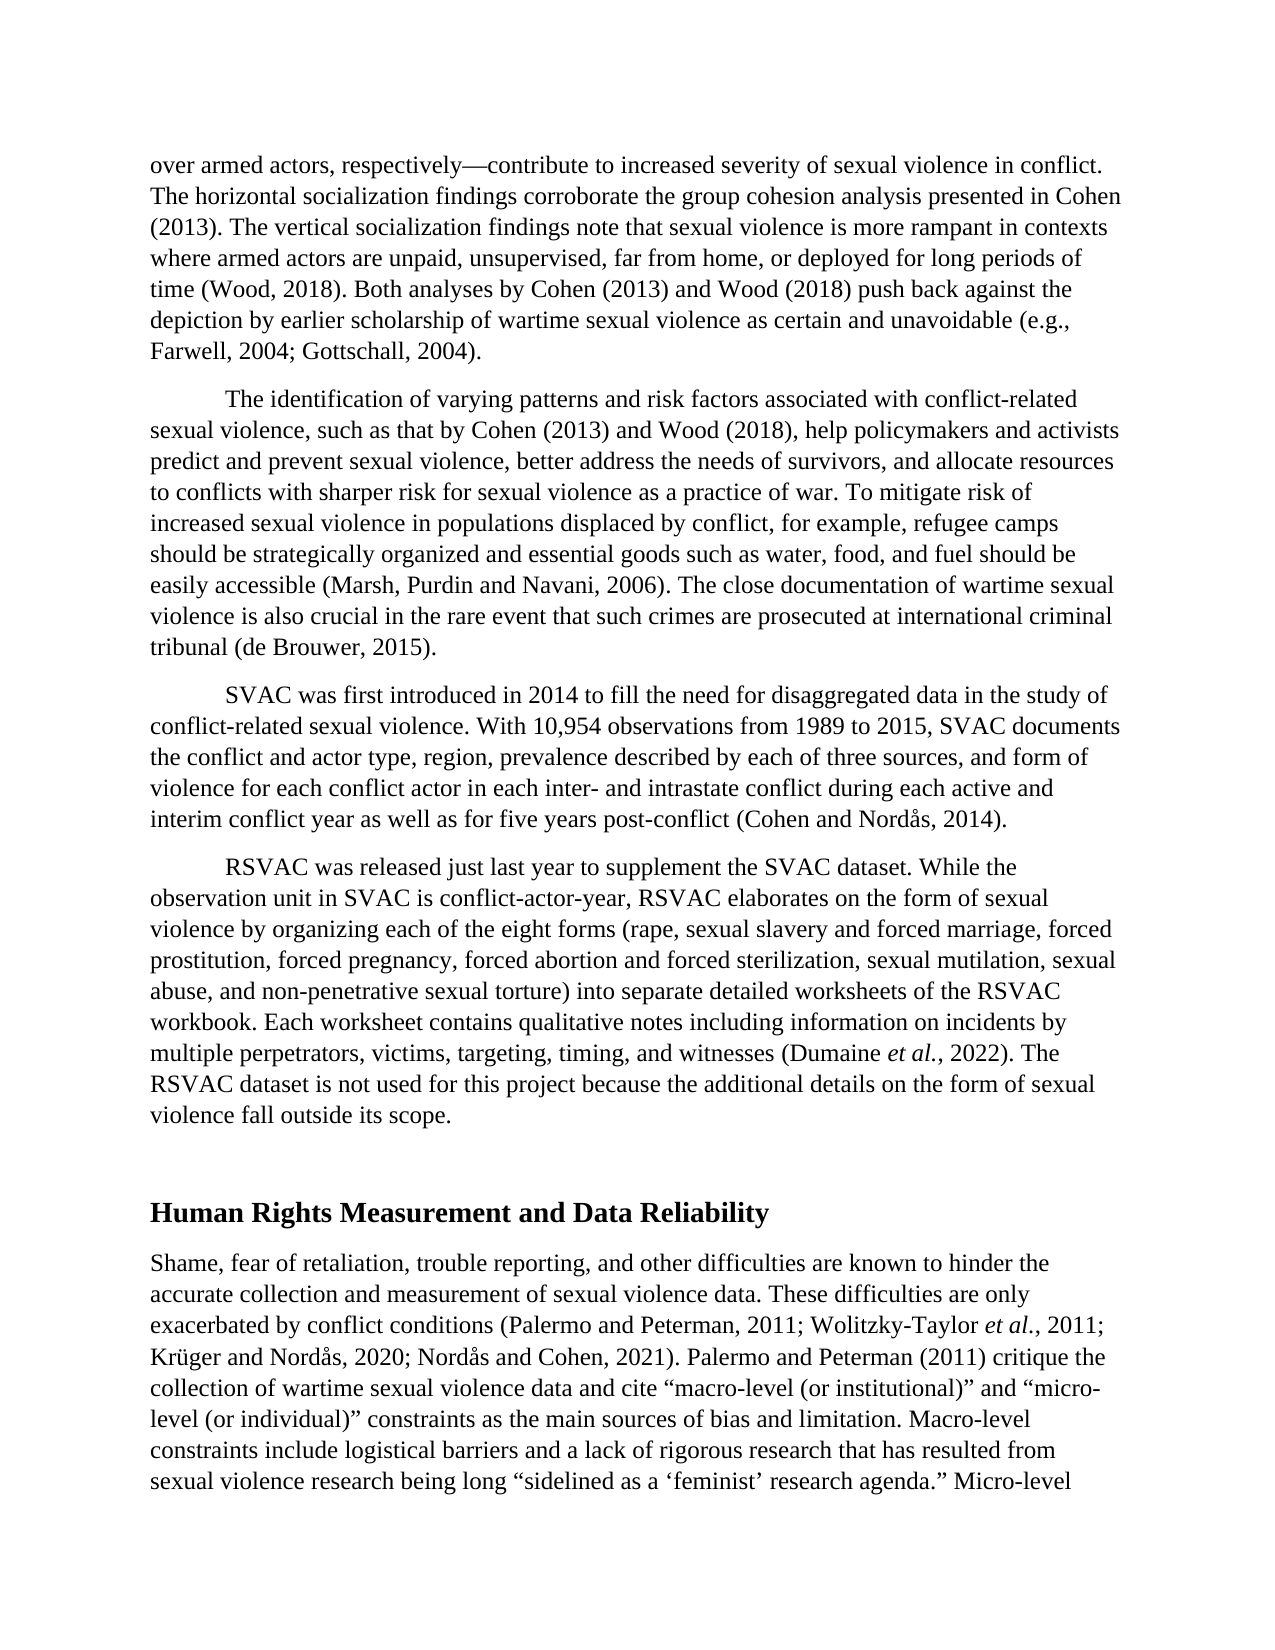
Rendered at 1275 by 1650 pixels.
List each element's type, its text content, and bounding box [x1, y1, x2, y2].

text The identification of varying patterns and risk factors associated with conflict-related sexual violence, such as that by Cohen (2013) and Wood (2018), help policymakers and activists predict and prevent sexual violence, better address the needs of survivors, and allocate resources to conflicts with sharper risk for sexual violence as a practice of war. To mitigate risk of increased sexual violence in populations displaced by conflict, for example, refugee camps should be strategically organized and essential goods such as water, food, and fuel should be easily accessible (Marsh, Purdin and Navani, 2006). The close documentation of wartime sexual violence is also crucial in the rare event that such crimes are prosecuted at international criminal tribunal (de Brouwer, 2015). [150, 384, 1125, 661]
text Human Rights Measurement and Data Reliability [150, 1196, 1125, 1229]
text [150, 1248, 1125, 1494]
text SVAC was first introduced in 2014 to fill the need for disaggregated data in the study of conflict-related sexual violence. With 10,954 observations from 1989 to 2015, SVAC documents the conflict and actor type, region, prevalence described by each of three sources, and form of violence for each conflict actor in each inter- and intrastate conflict during each active and interim conflict year as well as for five years post-conflict (Cohen and Nordås, 2014). [150, 680, 1125, 833]
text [150, 150, 1125, 365]
text RSVAC was released just last year to supplement the SVAC dataset. While the observation unit in SVAC is conflict-actor-year, RSVAC elaborates on the form of sexual violence by organizing each of the eight forms (rape, sexual slavery and forced marriage, forced prostitution, forced pregnancy, forced abortion and forced sterilization, sexual mutilation, sexual abuse, and non-penetrative sexual torture) into separate detailed worksheets of the RSVAC workbook. Each worksheet contains qualitative notes including information on incidents by multiple perpetrators, victims, targeting, timing, and witnesses (Dumaine et al., 2022). The RSVAC dataset is not used for this project because the additional details on the form of sexual violence fall outside its scope. [150, 852, 1125, 1129]
